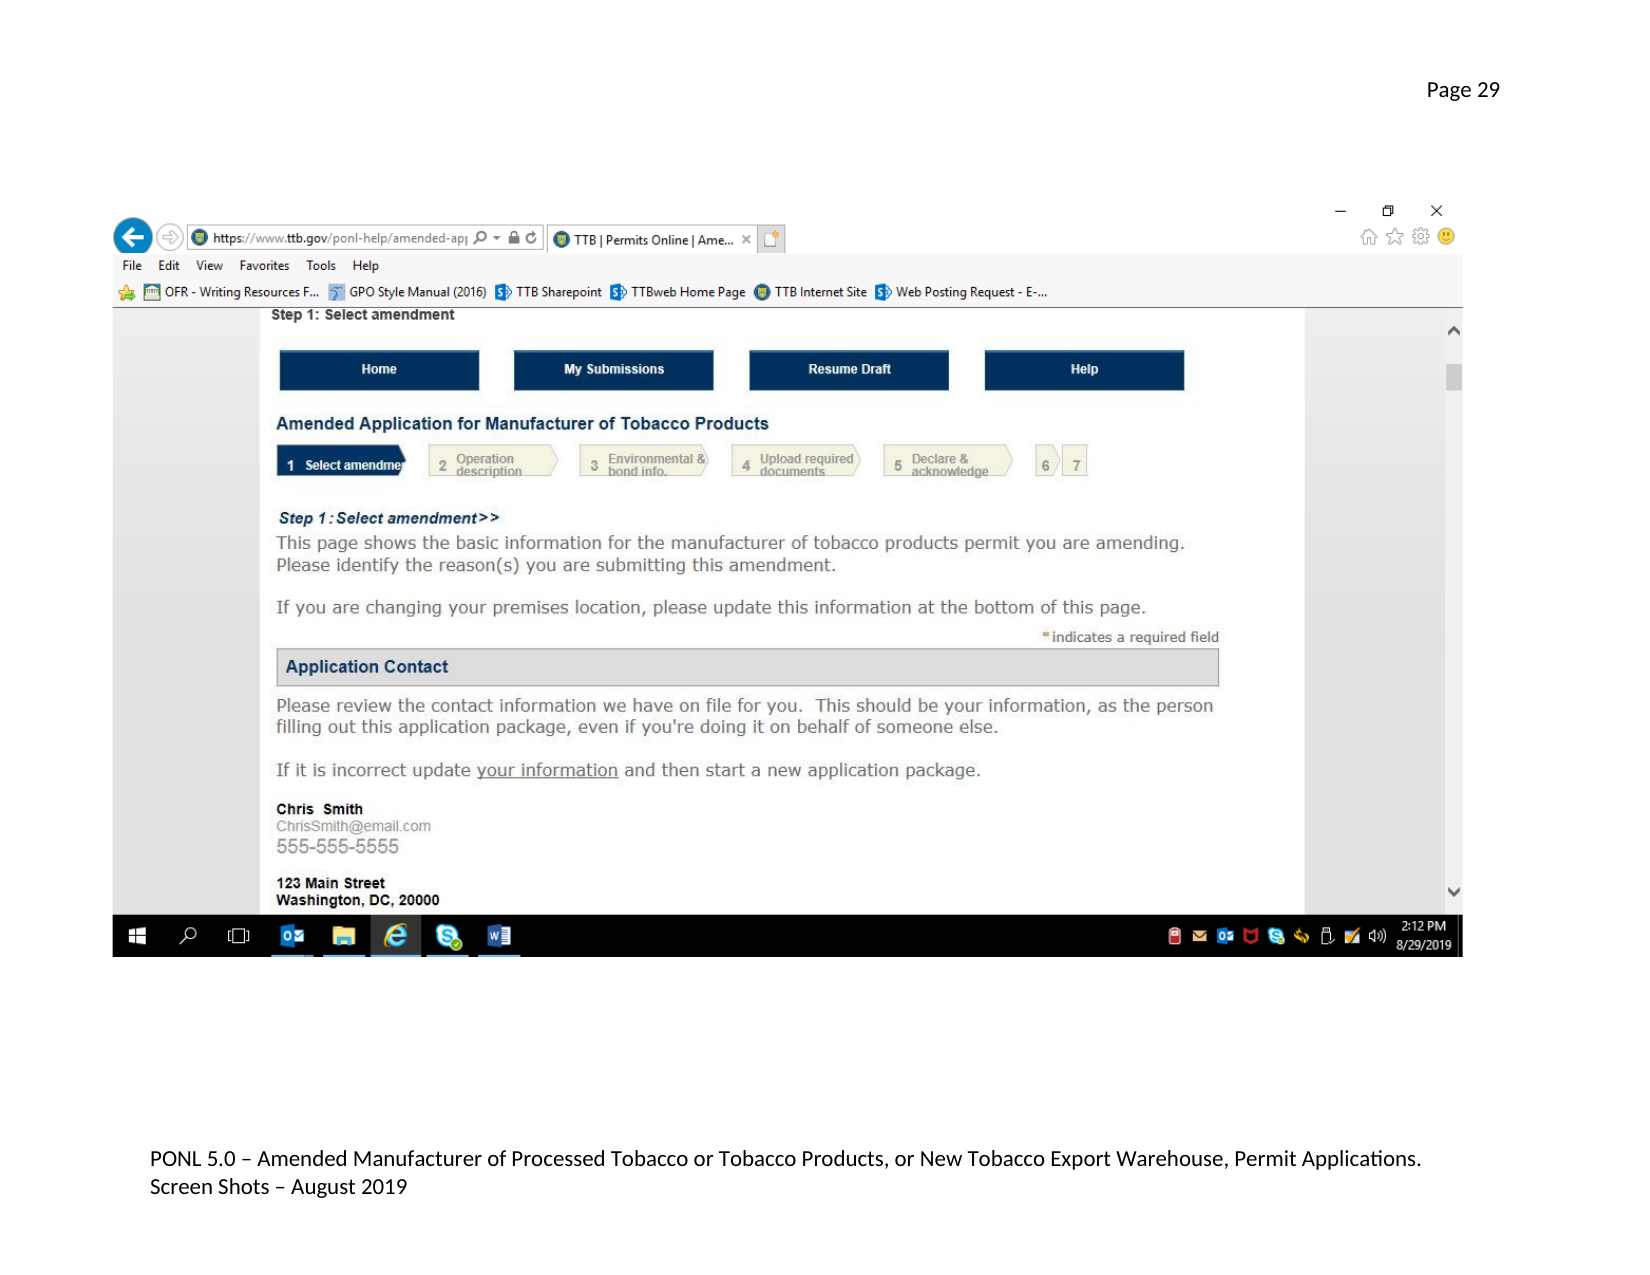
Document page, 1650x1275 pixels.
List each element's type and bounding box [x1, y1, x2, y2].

picture [112, 196, 1463, 957]
